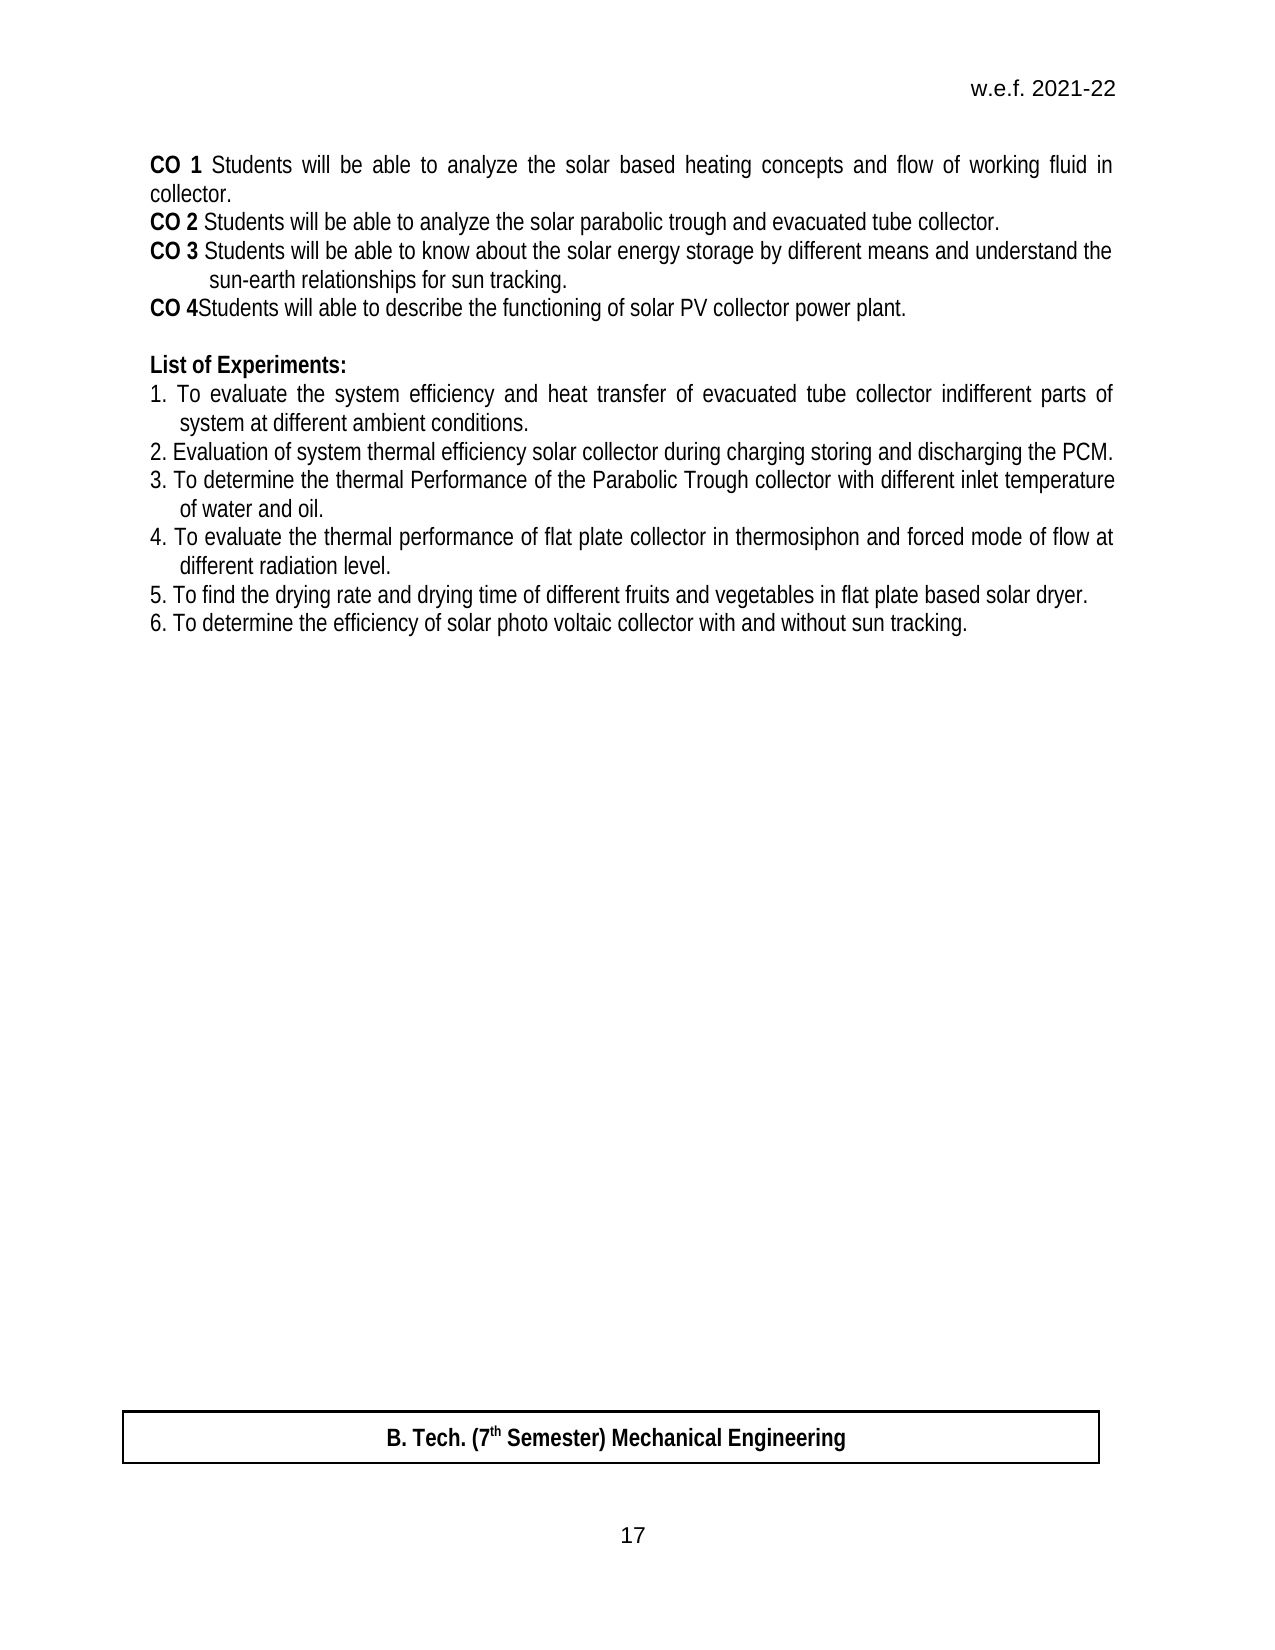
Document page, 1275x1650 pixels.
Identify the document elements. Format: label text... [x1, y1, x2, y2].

text 3. To determine the thermal Performance of the Parabolic Trough collector with different inlet temperature of water and oil. [150, 465, 1116, 522]
text 6. To determine the efficiency of solar photo voltaic collector with and without sun tracking. [150, 608, 1116, 637]
text 1. To evaluate the system efficiency and heat transfer of evacuated tube collector indifferent parts of system at different ambient conditions. [150, 379, 1116, 436]
text 5. To find the drying rate and drying time of different fruits and vegetables in flat plate based solar dryer. [150, 580, 1116, 608]
text 2. Evaluation of system thermal efficiency solar collector during charging storing and discharging the PCM. [150, 436, 1116, 465]
text CO 3 Students will be able to know about the solar energy storage by different means and understand the sun-earth relationships for sun tracking. [150, 236, 1116, 293]
text CO 1 Students will be able to analyze the solar based heating concepts and flow of working fluid in collector. [150, 150, 1116, 207]
text 4. To evaluate the thermal performance of flat plate collector in thermosiphon and forced mode of flow at different radiation level. [150, 522, 1116, 580]
table_header B. Tech. (7th Semester) Mechanical Engineering [124, 1413, 1098, 1462]
text CO 4Students will able to describe the functioning of solar PV collector power plant. [150, 293, 1116, 322]
text CO 2 Students will be able to analyze the solar parabolic trough and evacuated tube collector. [150, 207, 1116, 236]
text List of Experiments: [150, 351, 1116, 379]
